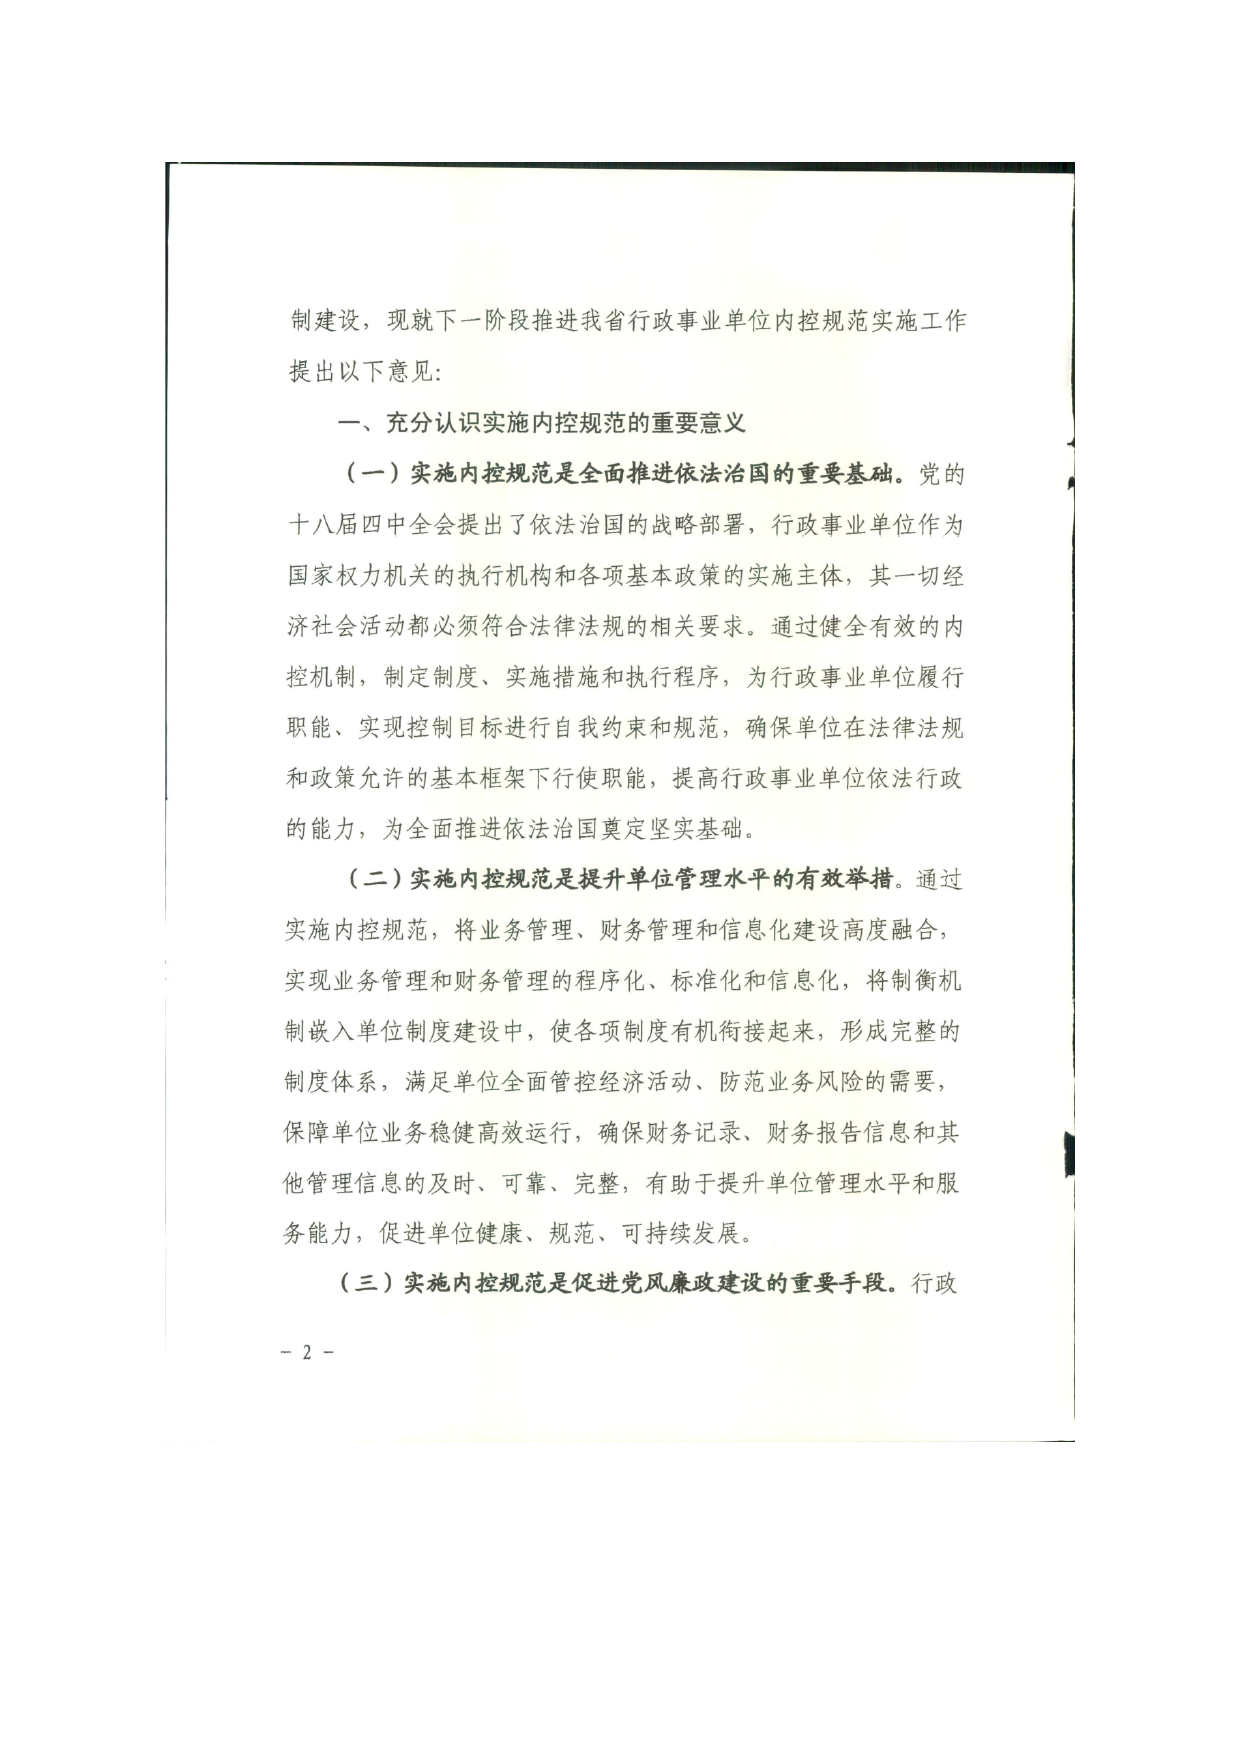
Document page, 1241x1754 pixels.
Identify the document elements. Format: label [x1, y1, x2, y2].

picture [165, 162, 1075, 1442]
